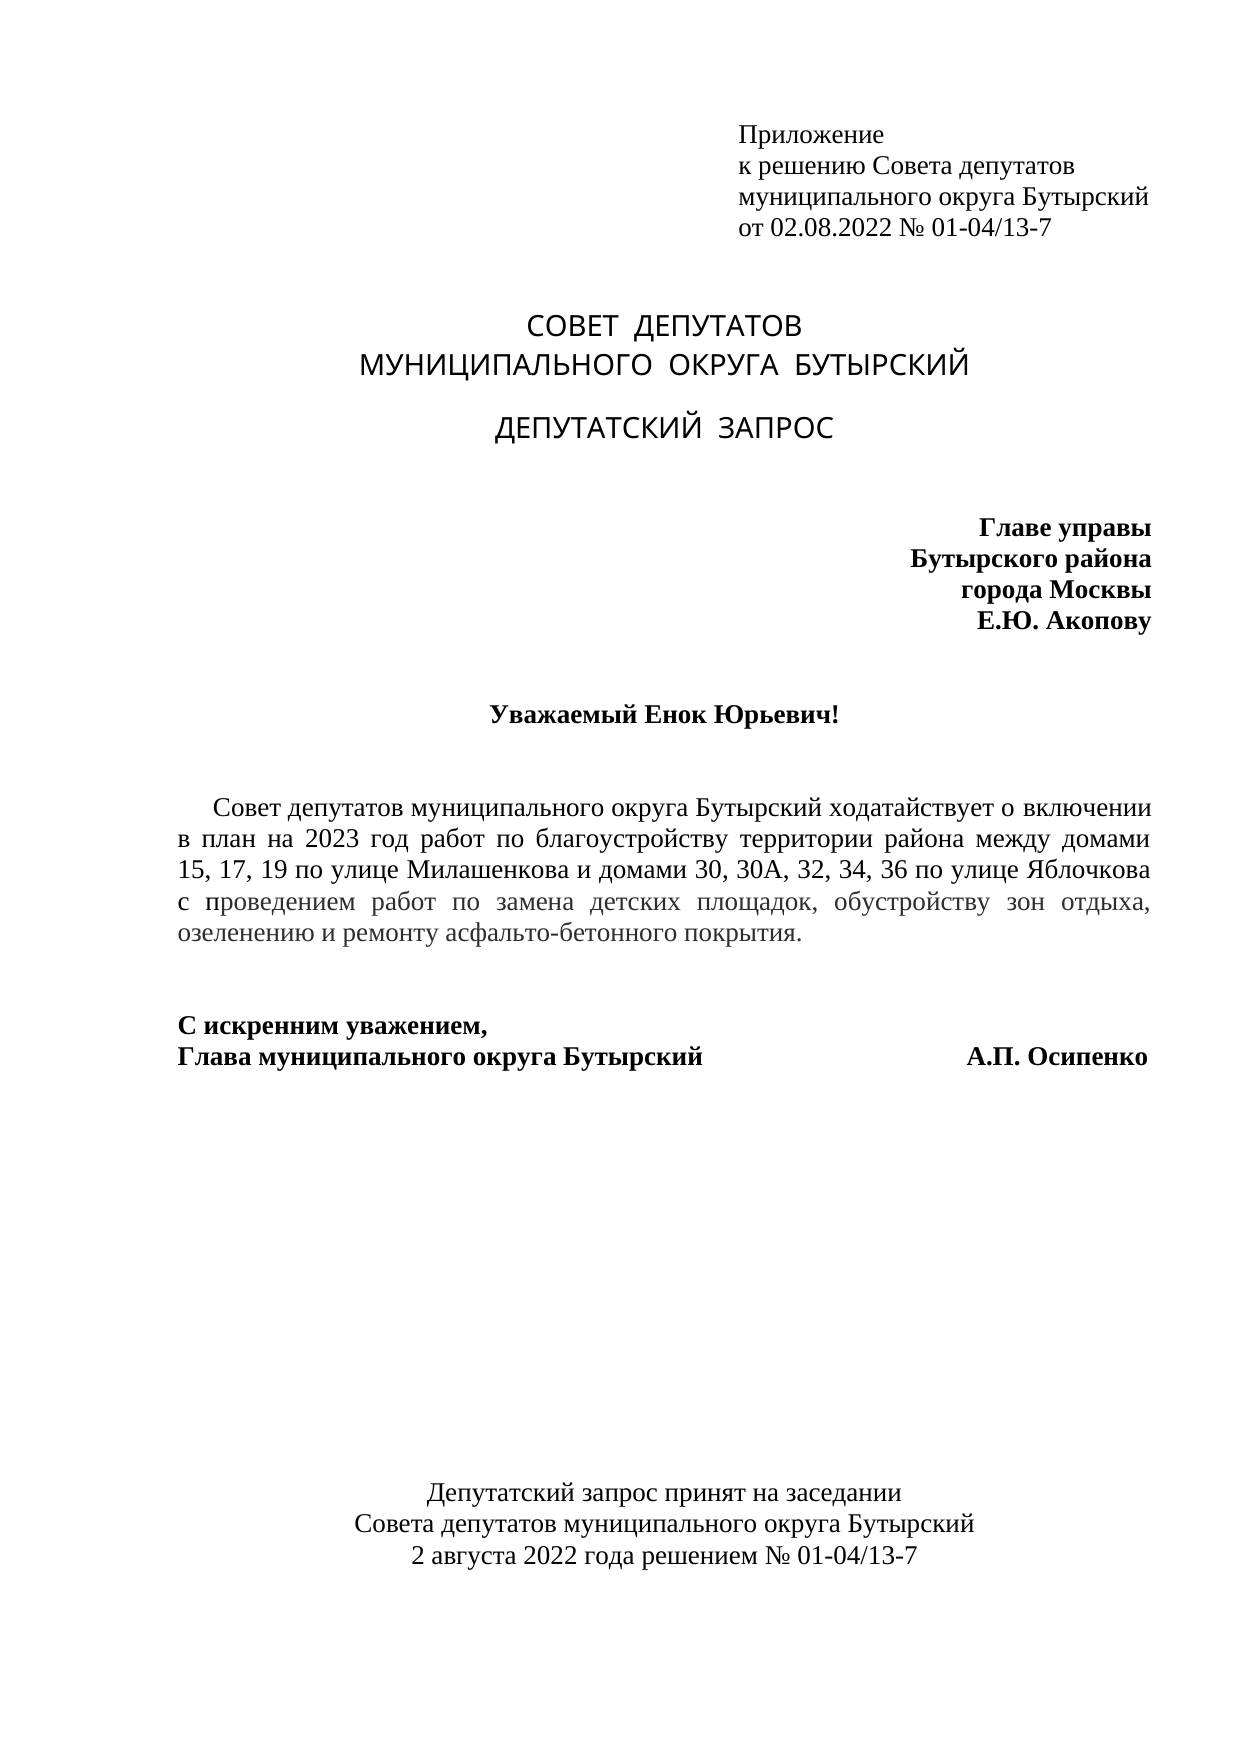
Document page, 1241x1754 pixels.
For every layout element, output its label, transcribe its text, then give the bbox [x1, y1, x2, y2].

text МУНИЦИПАЛЬНОГО ОКРУГА БУТЫРСКИЙ [177, 345, 1152, 384]
text Глава муниципального округа Бутырский А.П. Осипенко [177, 1040, 1152, 1072]
text 2 августа 2022 года решением № 01-04/13-7 [177, 1539, 1152, 1570]
text Совета депутатов муниципального округа Бутырский [177, 1508, 1152, 1539]
text от 02.08.2022 № 01-04/13-7 [177, 212, 1152, 243]
text Депутатский запрос принят на заседании [177, 1476, 1152, 1508]
text Приложение [177, 118, 1152, 149]
text Главе управы [177, 511, 1152, 542]
text СОВЕТ ДЕПУТАТОВ [177, 305, 1152, 345]
text города Москвы [177, 573, 1152, 604]
text к решению Совета депутатов [177, 149, 1152, 180]
text Бутырского района [177, 542, 1152, 573]
text муниципального округа Бутырский [177, 180, 1152, 212]
text Уважаемый Енок Юрьевич! [177, 698, 1152, 729]
text ДЕПУТАТСКИЙ ЗАПРОС [177, 407, 1152, 447]
text Е.Ю. Акопову [177, 604, 1152, 636]
text Совет депутатов муниципального округа Бутырский ходатайствует о включении в план на 2023 год работ по благоустройству территории района между домами 15, 17, 19 по улице Милашенкова и домами 30, 30А, 32, 34, 36 по улице Яблочкова с проведением работ по замена детских площадок, обустройству зон отдыха, озеленению и ремонту асфальто-бетонного покрытия. [177, 791, 1152, 947]
text С искренним уважением, [177, 1009, 1152, 1040]
